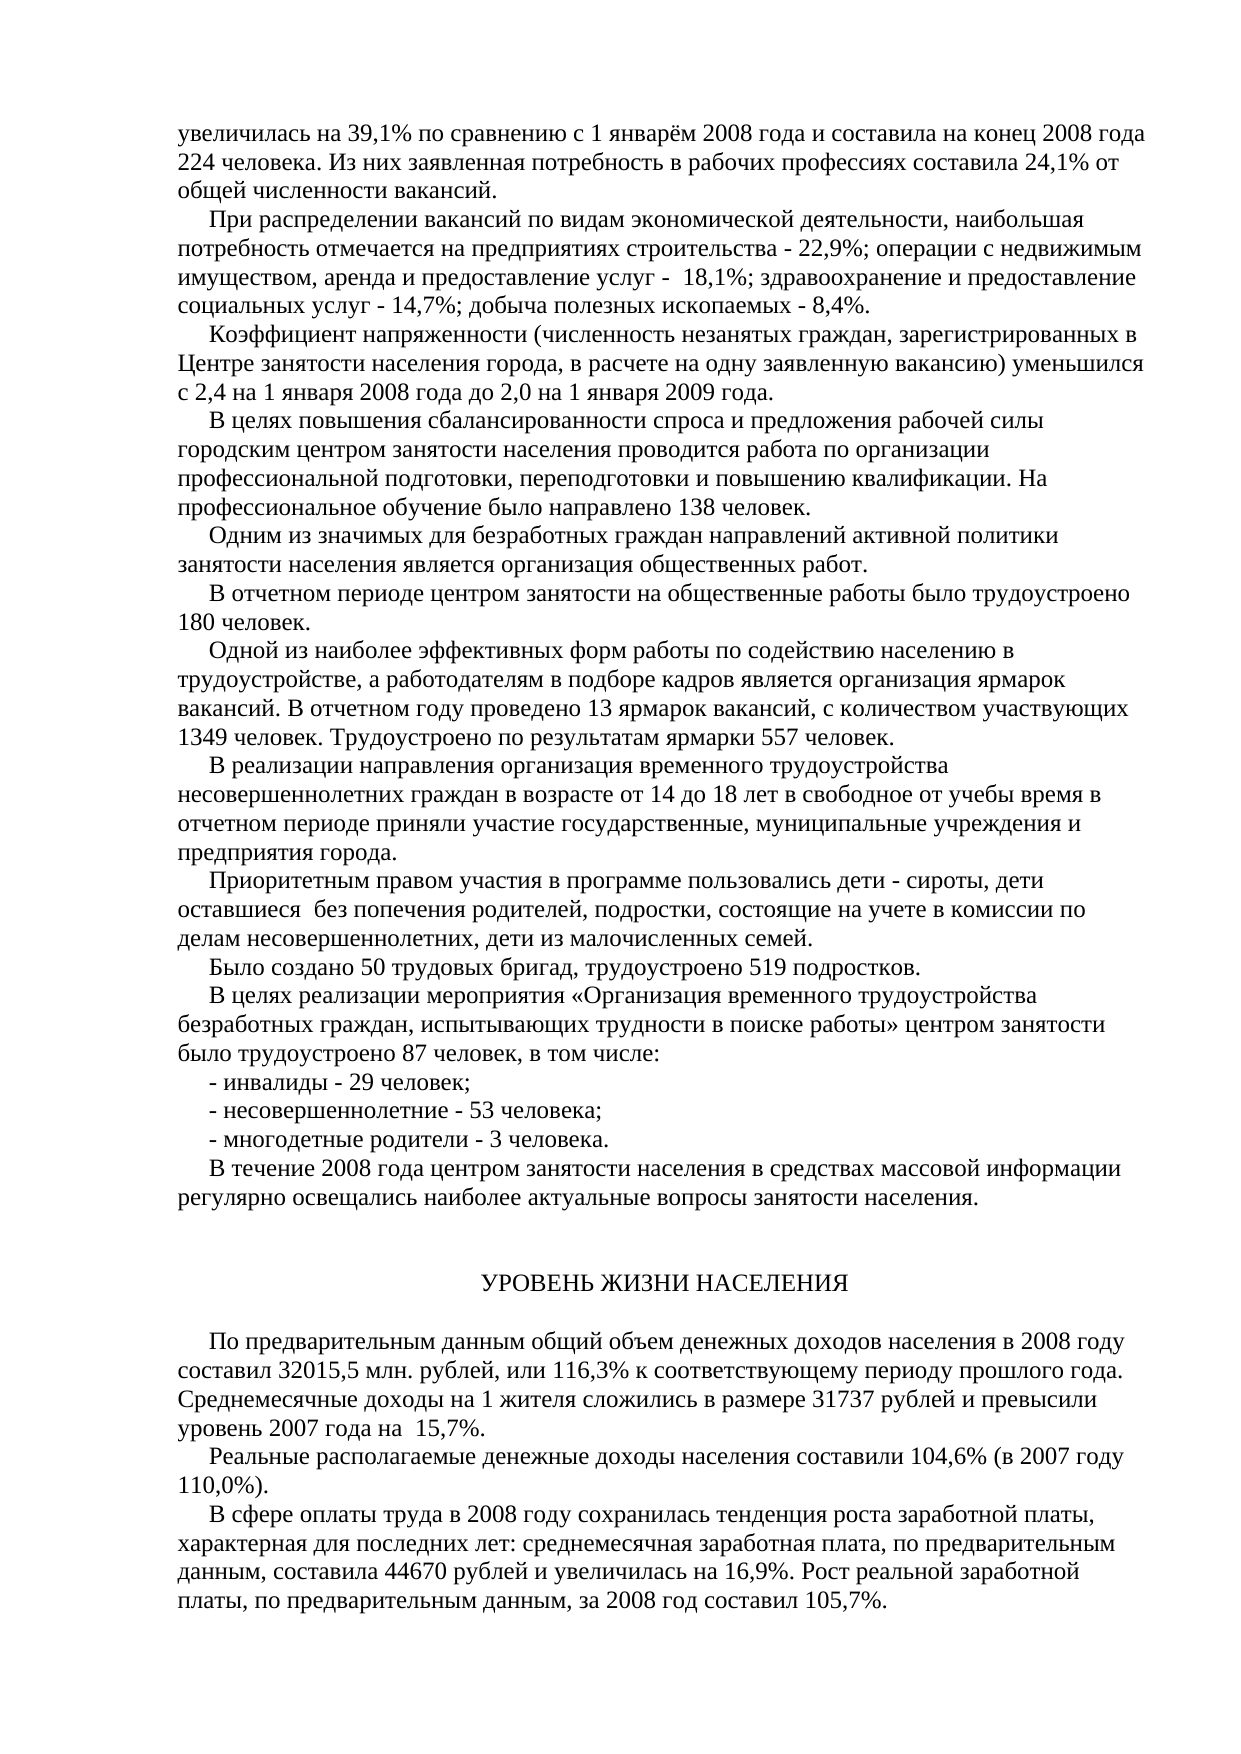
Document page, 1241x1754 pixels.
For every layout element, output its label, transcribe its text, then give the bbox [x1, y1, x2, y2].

text УРОВЕНЬ ЖИЗНИ НАСЕЛЕНИЯ [177, 1240, 1152, 1297]
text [177, 118, 1152, 1211]
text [177, 1326, 1152, 1614]
